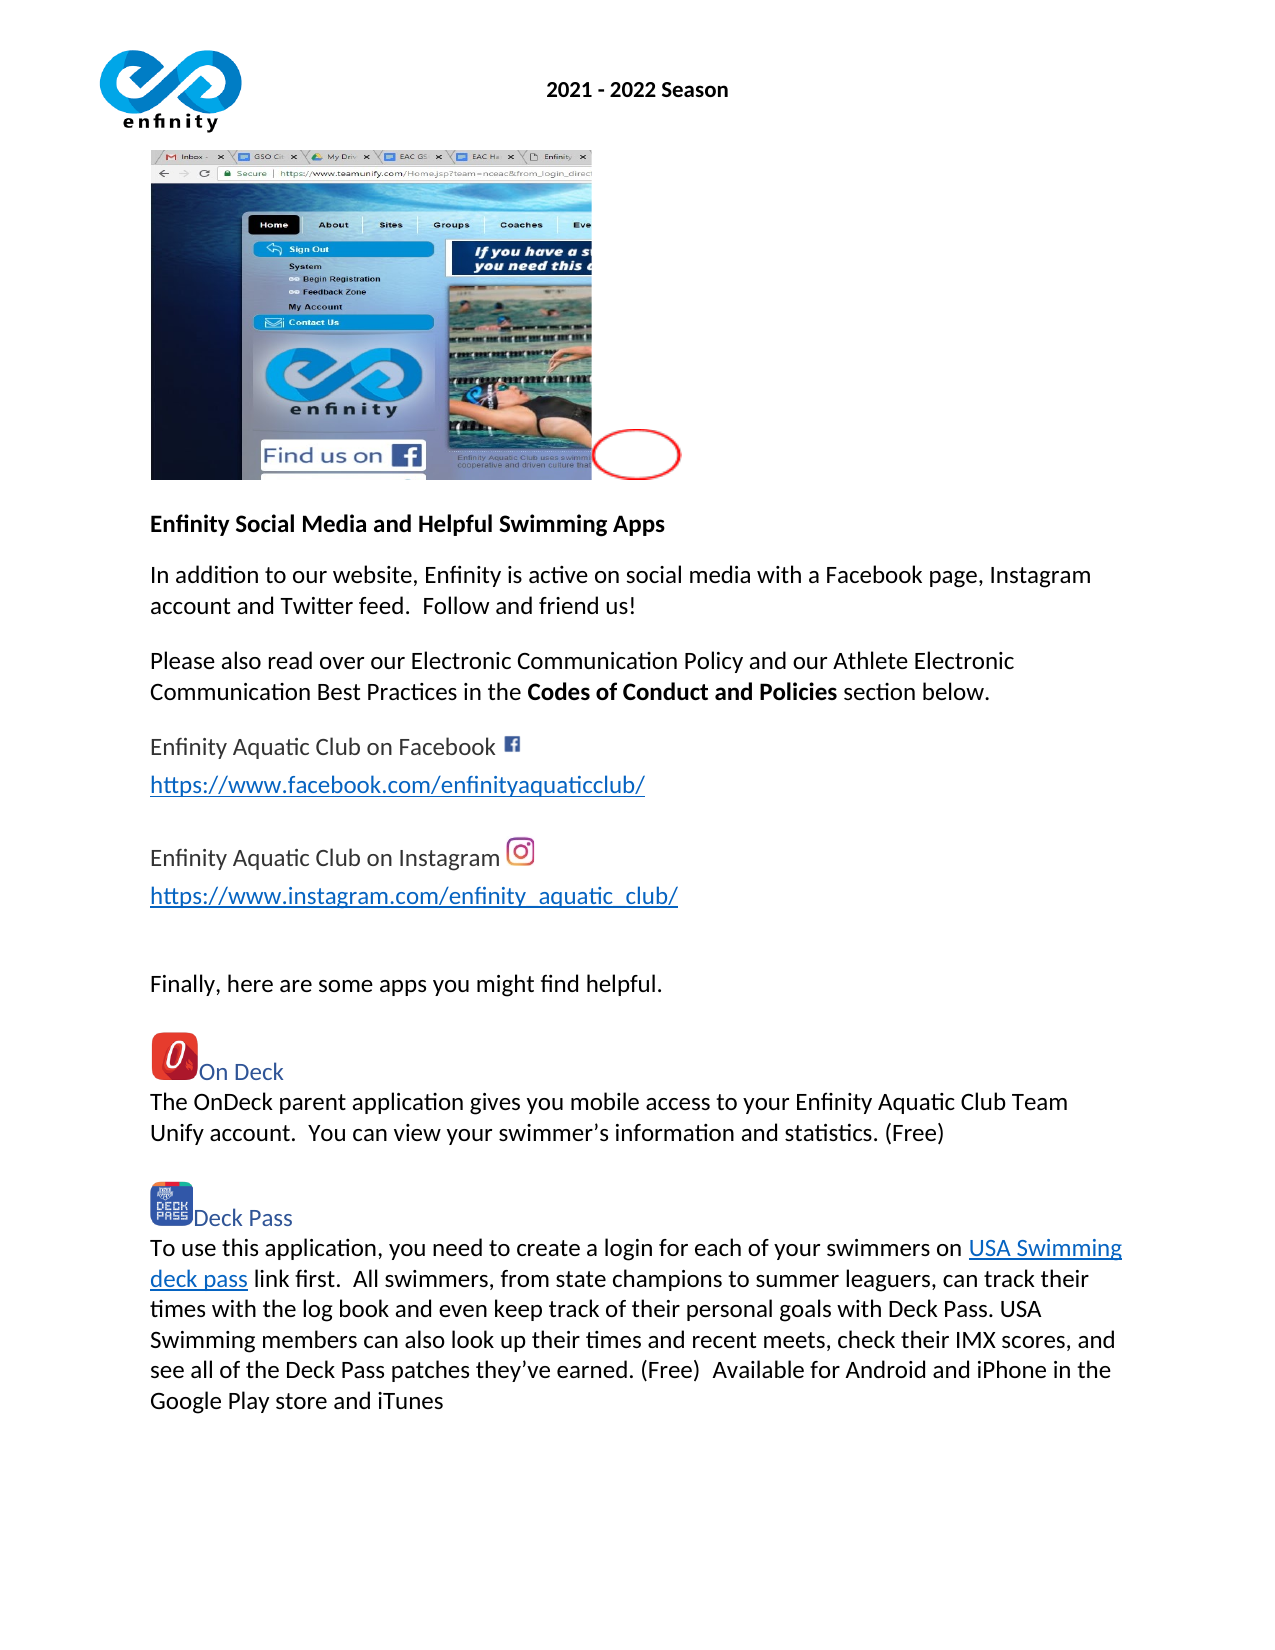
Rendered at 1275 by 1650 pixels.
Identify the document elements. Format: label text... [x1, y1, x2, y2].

text To use this application, you need to create a login for each of your swimmers on USA Swimming deck pass link first. All swimmers, from state champions to summer leaguers, can track their times with the log book and even keep track of their personal goals with Deck Pass. USA Swimming members can also look up their times and recent meets, check their IMX scores, and see all of the Deck Pass patches they’ve earned. (Free) Available for Android and iPhone in the Google Play store and iTunes [150, 1232, 1125, 1416]
text Enfinity Aquatic Club on Facebook [150, 731, 1125, 762]
picture [501, 733, 524, 756]
text Please also read over our Electronic Communication Policy and our Athlete Electronic Communication Best Practices in the Codes of Conduct and Policies section below. [150, 645, 1125, 706]
text Enfinity Aquatic Club on Instagram [150, 837, 1125, 872]
text In addition to our website, Enfinity is active on social media with a Facebook page, Instagram account and Twitter feed. Follow and friend us! [150, 559, 1125, 620]
text https://www.instagram.com/enfinity_aquatic_club/ [150, 880, 1125, 911]
picture [150, 1180, 193, 1227]
text The OnDeck parent application gives you mobile access to your Enfinity Aquatic Club Team Unify account. You can view your swimmer’s information and statistics. (Free) [150, 1086, 1125, 1147]
picture [150, 1031, 199, 1080]
picture [506, 836, 535, 866]
text Enfinity Social Media and Helpful Swimming Apps [150, 508, 1125, 538]
text Finally, here are some apps you might find helpful. [150, 968, 1125, 998]
text Deck Pass [150, 1180, 1125, 1232]
text On Deck [150, 1031, 1125, 1086]
text https://www.facebook.com/enfinityaquaticclub/ [150, 770, 1125, 800]
picture [96, 18, 682, 480]
